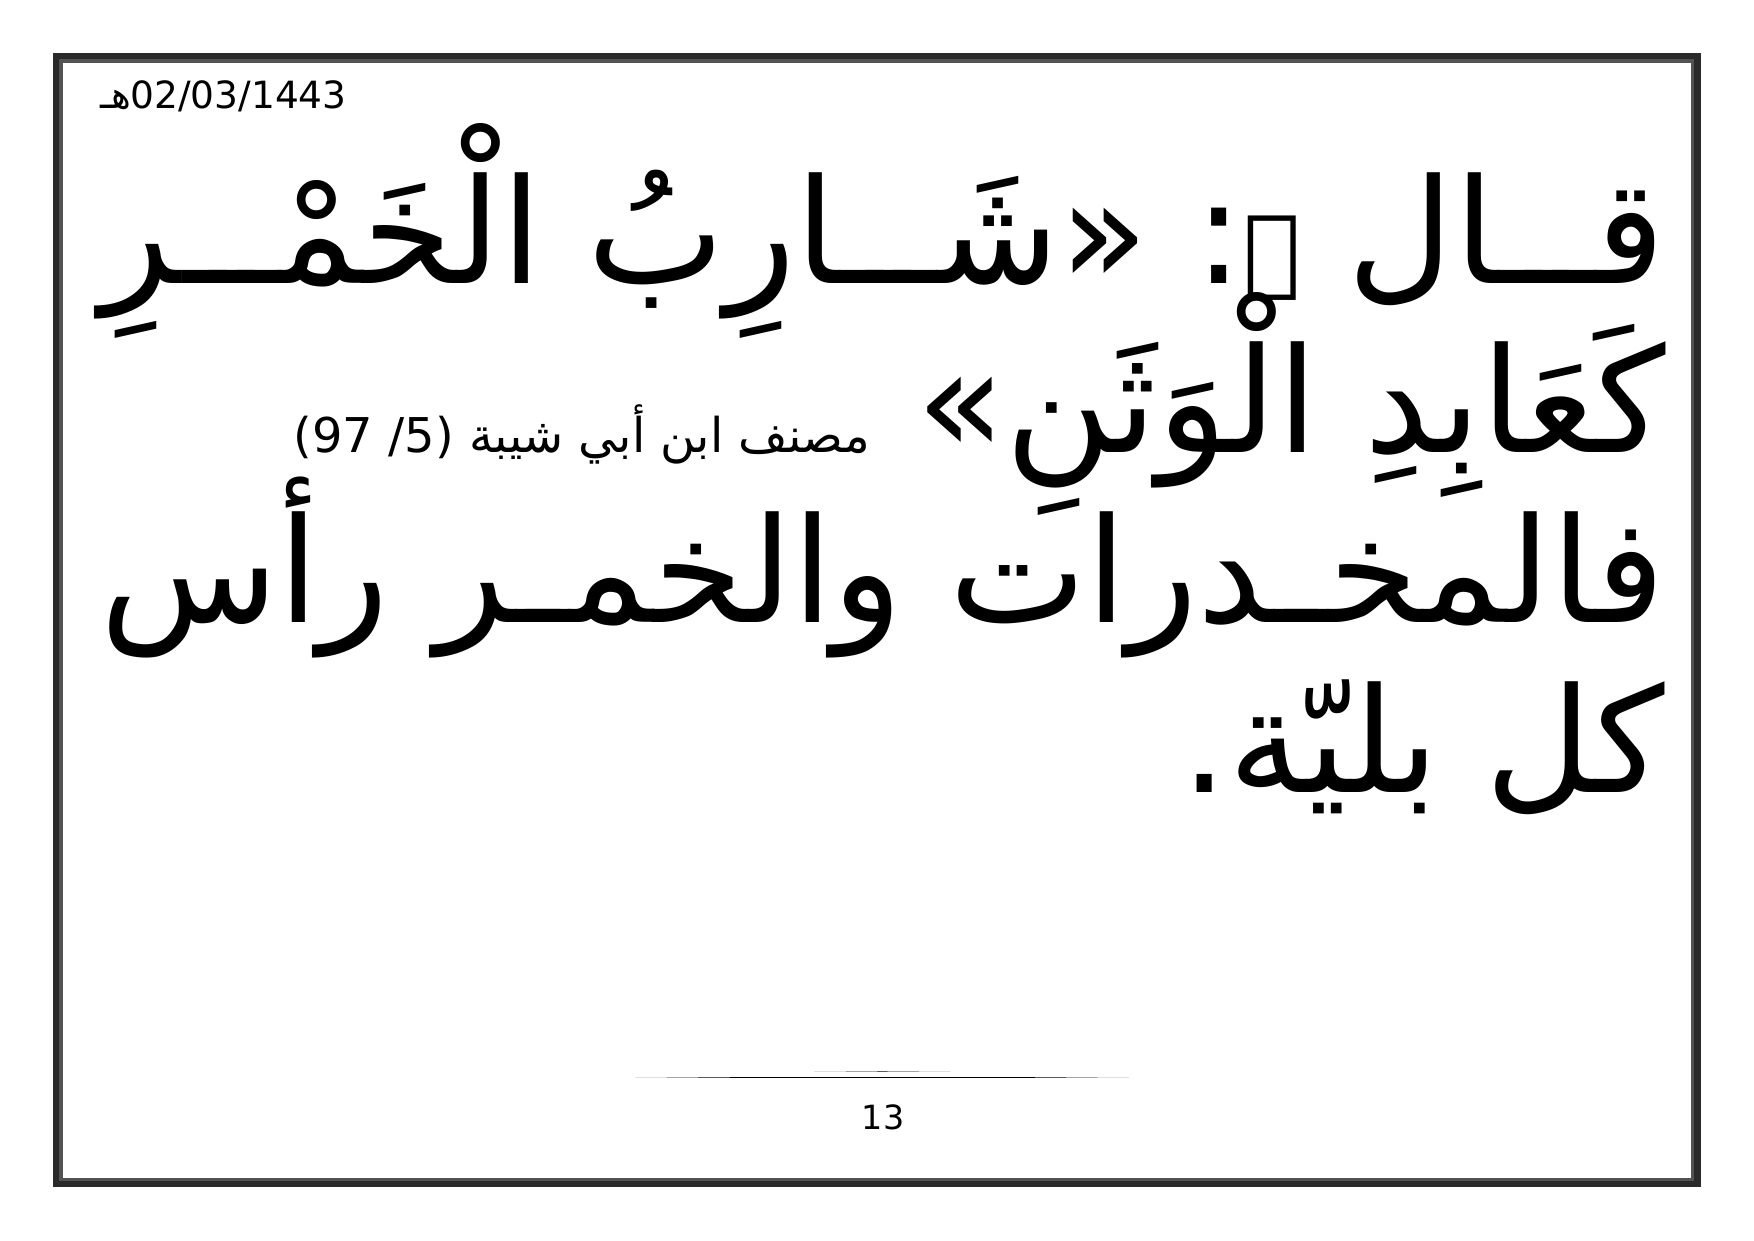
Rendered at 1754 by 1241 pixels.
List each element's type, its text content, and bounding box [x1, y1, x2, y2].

text قال : «شَارِبُ الْخَمْرِ كَعَابِدِ الْوَثَنِ» مصنف ابن أبي شيبة (5/ 97) [100, 148, 1665, 487]
text فالمخدرات والخمر رأس كل بليّة. [100, 487, 1665, 827]
